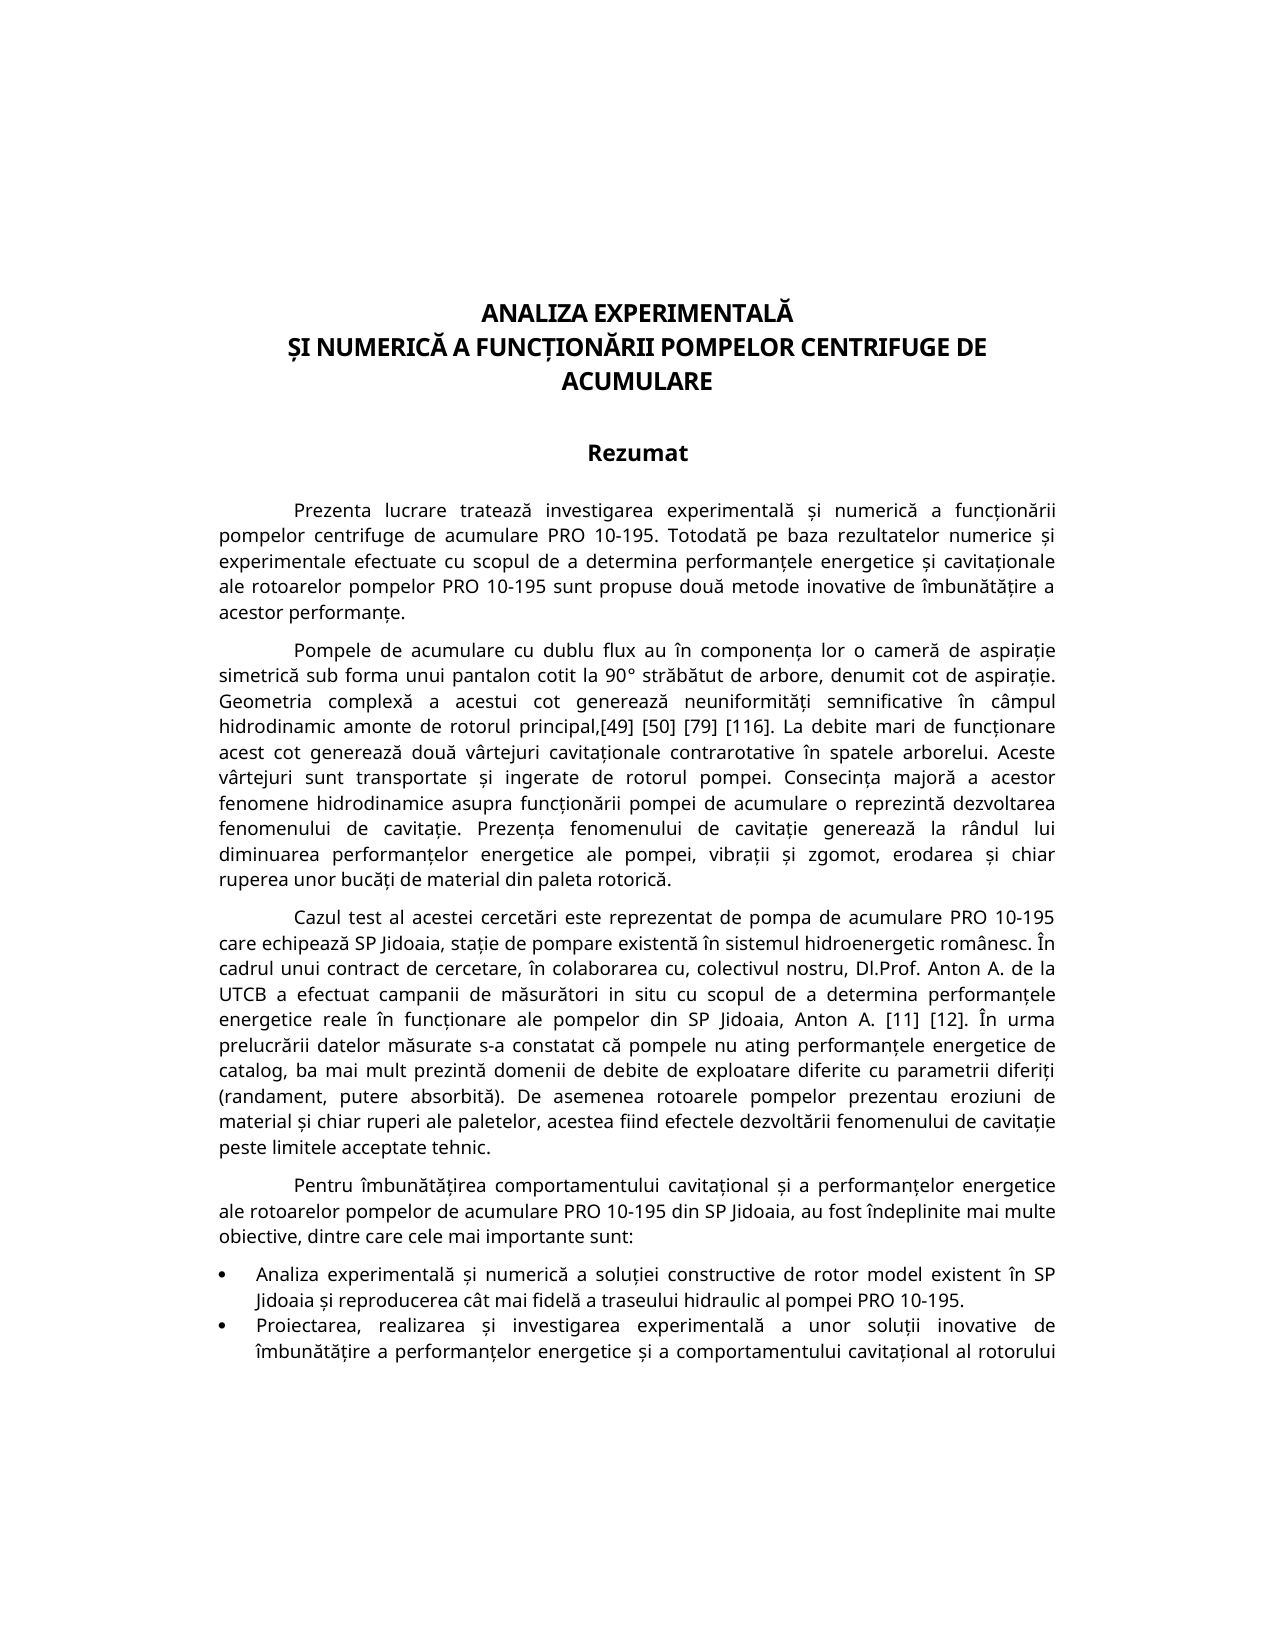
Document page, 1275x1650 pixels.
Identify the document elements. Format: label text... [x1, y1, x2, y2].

list Analiza experimentală şi numerică a soluţiei constructive de rotor model existent în SP Jidoaia şi reproducerea cât mai fidelă a traseului hidraulic al pompei PRO 10-195. [218, 1261, 1056, 1312]
text Prezenta lucrare tratează investigarea experimentală şi numerică a funcţionării pompelor centrifuge de acumulare PRO 10-195. Totodată pe baza rezultatelor numerice şi experimentale efectuate cu scopul de a determina performanţele energetice şi cavitaţionale ale rotoarelor pompelor PRO 10-195 sunt propuse două metode inovative de îmbunătăţire a acestor performanţe. [218, 497, 1056, 624]
text ANALIZA EXPERIMENTALĂ [218, 295, 1056, 329]
text Rezumat [218, 437, 1056, 468]
text Cazul test al acestei cercetări este reprezentat de pompa de acumulare PRO 10-195 care echipează SP Jidoaia, staţie de pompare existentă în sistemul hidroenergetic românesc. În cadrul unui contract de cercetare, în colaborarea cu, colectivul nostru, Dl.Prof. Anton A. de la UTCB a efectuat campanii de măsurători in situ cu scopul de a determina performanţele energetice reale în funcţionare ale pompelor din SP Jidoaia, Anton A. [11] [12]. În urma prelucrării datelor măsurate s-a constatat că pompele nu ating performanţele energetice de catalog, ba mai mult prezintă domenii de debite de exploatare diferite cu parametrii diferiţi (randament, putere absorbită). De asemenea rotoarele pompelor prezentau eroziuni de material şi chiar ruperi ale paletelor, acestea fiind efectele dezvoltării fenomenului de cavitaţie peste limitele acceptate tehnic. [218, 905, 1056, 1160]
text Pompele de acumulare cu dublu flux au în componenţa lor o cameră de aspiraţie simetrică sub forma unui pantalon cotit la 90° străbătut de arbore, denumit cot de aspiraţie. Geometria complexă a acestui cot generează neuniformităţi semnificative în câmpul hidrodinamic amonte de rotorul principal,[49] [50] [79] [116]. La debite mari de funcţionare acest cot generează două vârtejuri cavitaţionale contrarotative în spatele arborelui. Aceste vârtejuri sunt transportate şi ingerate de rotorul pompei. Consecinţa majoră a acestor fenomene hidrodinamice asupra funcţionării pompei de acumulare o reprezintă dezvoltarea fenomenului de cavitaţie. Prezenţa fenomenului de cavitaţie generează la rândul lui diminuarea performanţelor energetice ale pompei, vibraţii şi zgomot, erodarea şi chiar ruperea unor bucăţi de material din paleta rotorică. [218, 637, 1056, 892]
text ŞI NUMERICĂ A FUNCŢIONĂRII POMPELOR CENTRIFUGE DE ACUMULARE [218, 329, 1056, 397]
text Pentru îmbunătăţirea comportamentului cavitaţional şi a performanţelor energetice ale rotoarelor pompelor de acumulare PRO 10-195 din SP Jidoaia, au fost îndeplinite mai multe obiective, dintre care cele mai importante sunt: [218, 1172, 1056, 1249]
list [218, 1312, 1056, 1363]
